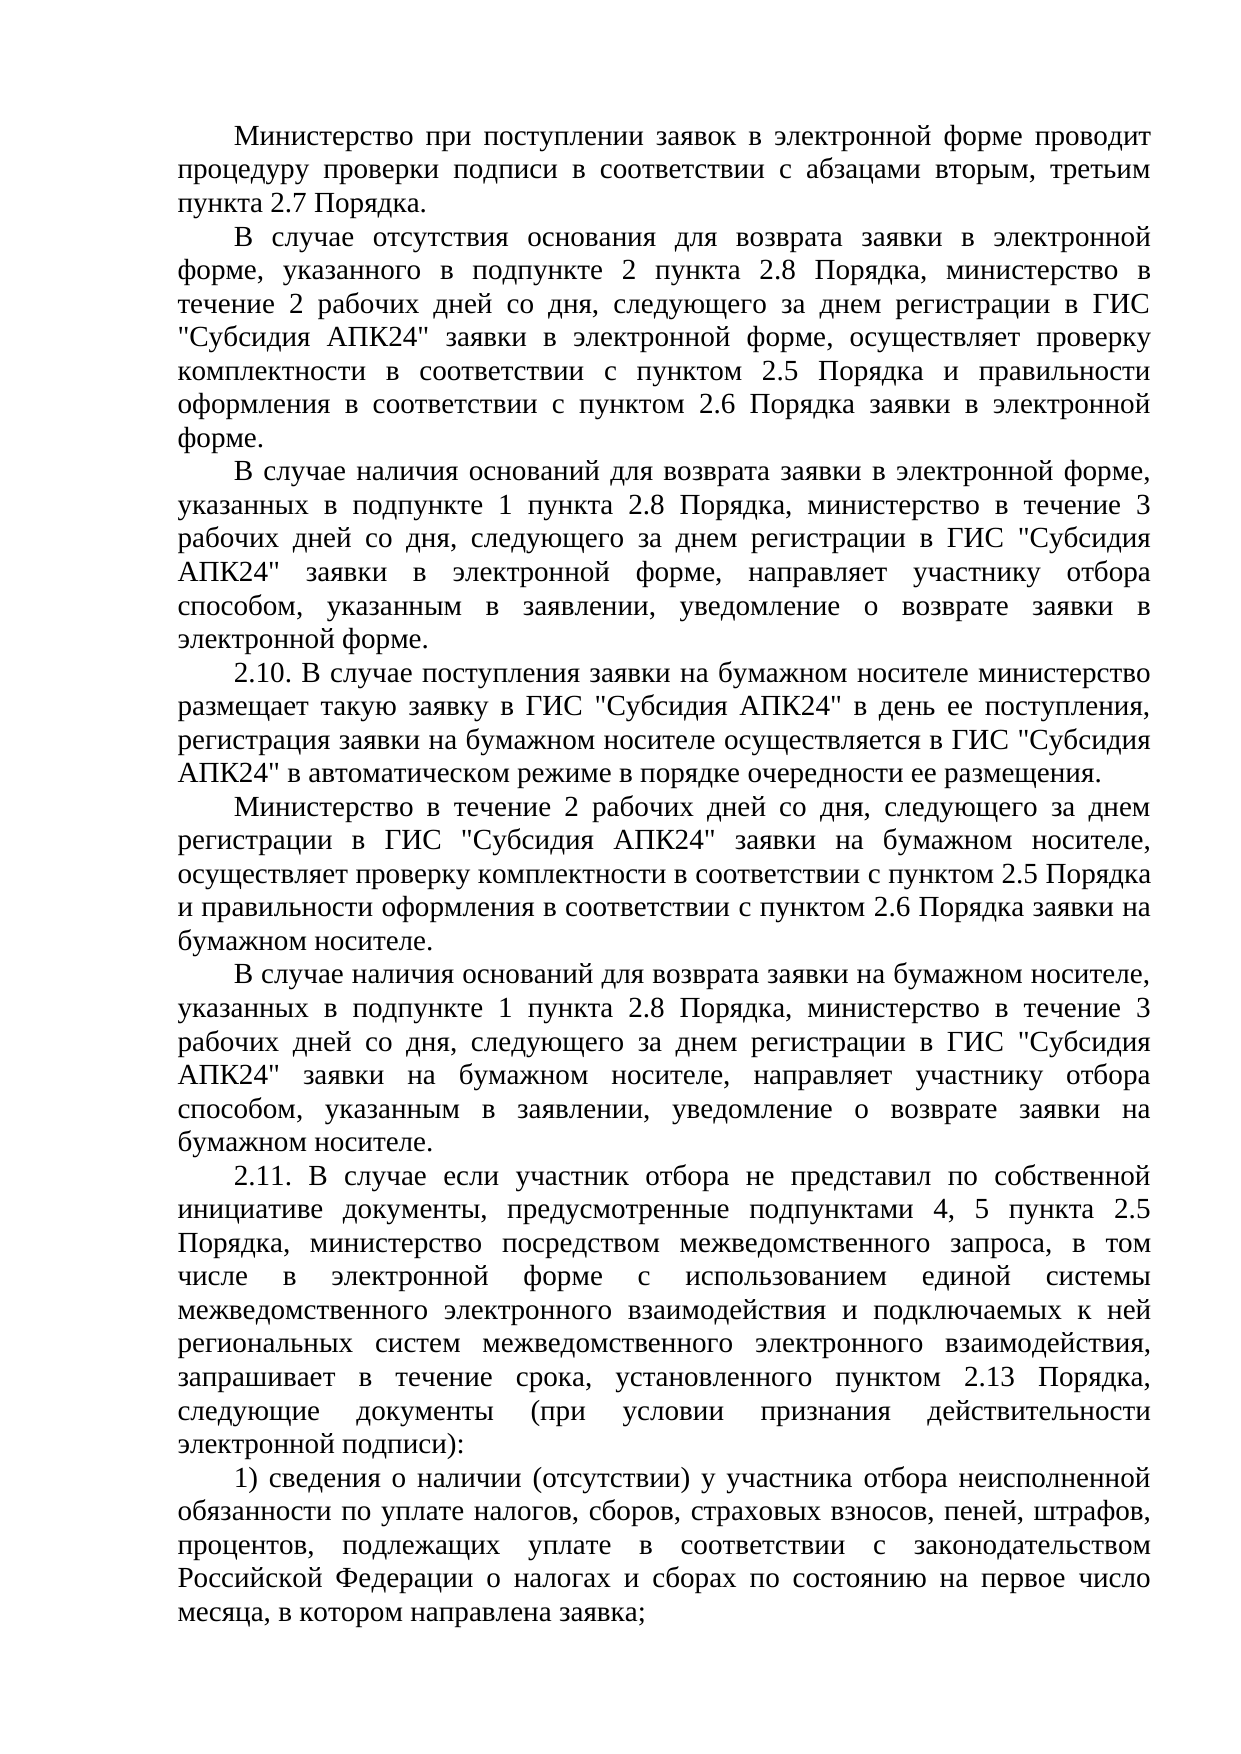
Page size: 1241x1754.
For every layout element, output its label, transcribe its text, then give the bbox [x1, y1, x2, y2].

text 2.10. В случае поступления заявки на бумажном носителе министерство размещает такую заявку в ГИС "Субсидия АПК24" в день ее поступления, регистрация заявки на бумажном носителе осуществляется в ГИС "Субсидия АПК24" в автоматическом режиме в порядке очередности ее размещения. [177, 655, 1152, 789]
text 2.11. В случае если участник отбора не представил по собственной инициативе документы, предусмотренные подпунктами 4, 5 пункта 2.5 Порядка, министерство посредством межведомственного запроса, в том числе в электронной форме с использованием единой системы межведомственного электронного взаимодействия и подключаемых к ней региональных систем межведомственного электронного взаимодействия, запрашивает в течение срока, установленного пунктом 2.13 Порядка, следующие документы (при условии признания действительности электронной подписи): [177, 1158, 1152, 1460]
text В случае наличия оснований для возврата заявки в электронной форме, указанных в подпункте 1 пункта 2.8 Порядка, министерство в течение 3 рабочих дней со дня, следующего за днем регистрации в ГИС "Субсидия АПК24" заявки в электронной форме, направляет участнику отбора способом, указанным в заявлении, уведомление о возврате заявки в электронной форме. [177, 453, 1152, 655]
text В случае наличия оснований для возврата заявки на бумажном носителе, указанных в подпункте 1 пункта 2.8 Порядка, министерство в течение 3 рабочих дней со дня, следующего за днем регистрации в ГИС "Субсидия АПК24" заявки на бумажном носителе, направляет участнику отбора способом, указанным в заявлении, уведомление о возврате заявки на бумажном носителе. [177, 957, 1152, 1158]
text В случае отсутствия основания для возврата заявки в электронной форме, указанного в подпункте 2 пункта 2.8 Порядка, министерство в течение 2 рабочих дней со дня, следующего за днем регистрации в ГИС "Субсидия АПК24" заявки в электронной форме, осуществляет проверку комплектности в соответствии с пунктом 2.5 Порядка и правильности оформления в соответствии с пунктом 2.6 Порядка заявки в электронной форме. [177, 219, 1152, 453]
text 1) сведения о наличии (отсутствии) у участника отбора неисполненной обязанности по уплате налогов, сборов, страховых взносов, пеней, штрафов, процентов, подлежащих уплате в соответствии с законодательством Российской Федерации о налогах и сборах по состоянию на первое число месяца, в котором направлена заявка; [177, 1460, 1152, 1627]
text Министерство в течение 2 рабочих дней со дня, следующего за днем регистрации в ГИС "Субсидия АПК24" заявки на бумажном носителе, осуществляет проверку комплектности в соответствии с пунктом 2.5 Порядка и правильности оформления в соответствии с пунктом 2.6 Порядка заявки на бумажном носителе. [177, 789, 1152, 957]
text Министерство при поступлении заявок в электронной форме проводит процедуру проверки подписи в соответствии с абзацами вторым, третьим пункта 2.7 Порядка. [177, 118, 1152, 219]
